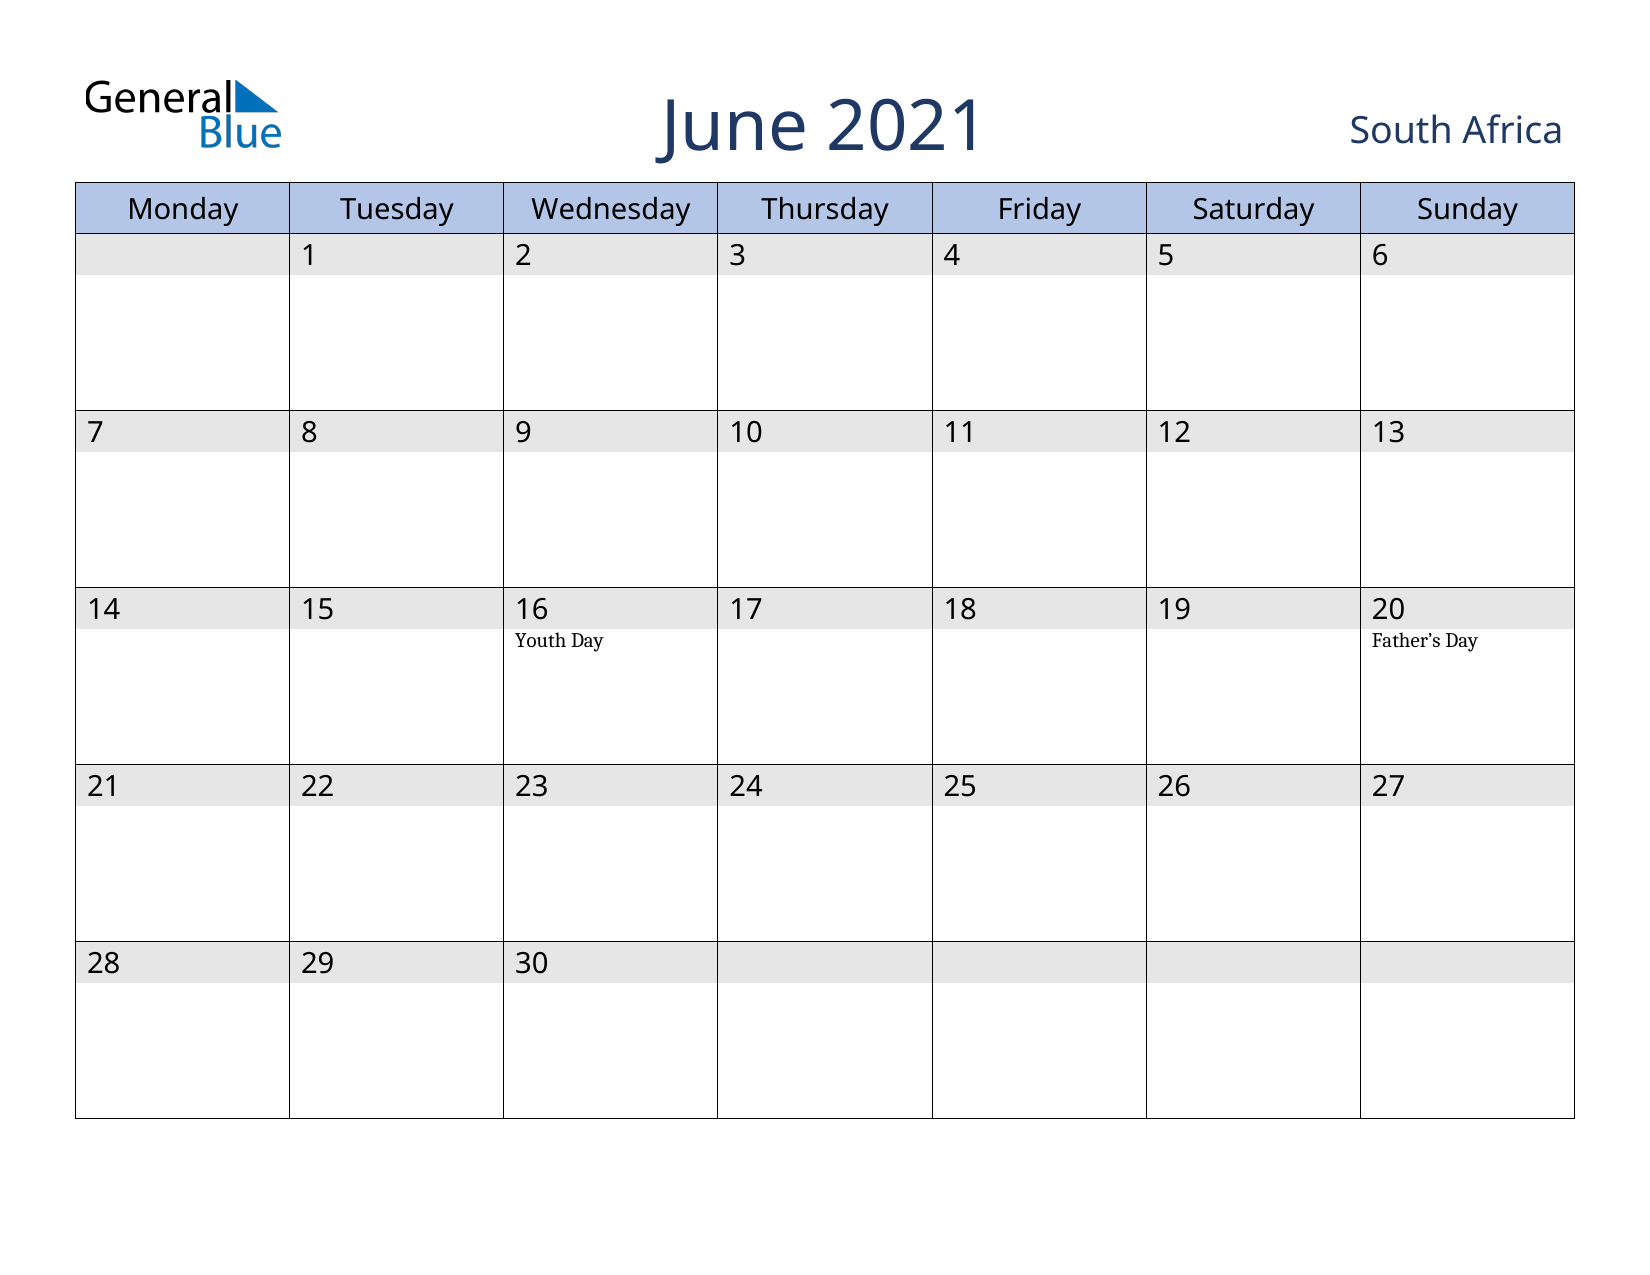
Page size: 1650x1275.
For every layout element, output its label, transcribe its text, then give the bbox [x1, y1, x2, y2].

table_cell [290, 452, 503, 587]
table_cell [933, 629, 1146, 764]
table_cell [504, 275, 717, 410]
table_cell 20 [1361, 588, 1574, 629]
table_cell [1361, 452, 1574, 587]
table_cell 22 [290, 765, 503, 806]
table_cell [76, 806, 289, 941]
table_cell Tuesday [290, 183, 503, 233]
table_cell 16 [504, 588, 717, 629]
table_cell [718, 806, 932, 941]
table_cell 6 [1361, 234, 1574, 275]
table_cell 2 [504, 234, 717, 275]
table_cell [933, 942, 1146, 983]
table_cell [933, 452, 1146, 587]
table_header South Africa [1146, 75, 1574, 182]
table_cell Saturday [1147, 183, 1360, 233]
table_cell 25 [933, 765, 1146, 806]
table_cell [718, 942, 932, 983]
table_cell 3 [718, 234, 932, 275]
table_cell 8 [290, 411, 503, 452]
table_cell 28 [76, 942, 289, 983]
table_cell [504, 452, 717, 587]
table_cell [718, 983, 932, 1118]
table_cell 30 [504, 942, 717, 983]
table_cell 12 [1147, 411, 1360, 452]
table_cell 15 [290, 588, 503, 629]
table_cell [1147, 629, 1360, 764]
table_cell 18 [933, 588, 1146, 629]
table_cell 29 [290, 942, 503, 983]
table_cell [933, 275, 1146, 410]
picture [86, 80, 281, 148]
table_cell [1147, 942, 1360, 983]
table_cell 11 [933, 411, 1146, 452]
table_cell [76, 629, 289, 764]
table_cell 1 [290, 234, 503, 275]
table_cell [290, 275, 503, 410]
table_cell [1361, 275, 1574, 410]
table_cell [1361, 806, 1574, 941]
table_cell 24 [718, 765, 932, 806]
table_cell [290, 983, 503, 1118]
table_cell [718, 629, 932, 764]
table_cell 17 [718, 588, 932, 629]
table_cell [1361, 942, 1574, 983]
table_cell 10 [718, 411, 932, 452]
table_cell [933, 983, 1146, 1118]
table_cell [290, 806, 503, 941]
table_cell 19 [1147, 588, 1360, 629]
table_cell [718, 452, 932, 587]
table_cell [76, 234, 289, 275]
table_cell Thursday [718, 183, 932, 233]
table_header June 2021 [504, 75, 1146, 182]
table_cell 14 [76, 588, 289, 629]
table_cell [76, 275, 289, 410]
table_cell Friday [933, 183, 1146, 233]
table_cell [1147, 452, 1360, 587]
table_cell [1361, 983, 1574, 1118]
table_header [76, 75, 503, 182]
table_cell Wednesday [504, 183, 717, 233]
table_cell [1147, 983, 1360, 1118]
table_cell [933, 806, 1146, 941]
table_cell [290, 629, 503, 764]
table_cell 7 [76, 411, 289, 452]
table_cell [504, 806, 717, 941]
table_cell 5 [1147, 234, 1360, 275]
table_cell [1147, 806, 1360, 941]
table_cell Father’s Day [1361, 629, 1574, 764]
table_cell 23 [504, 765, 717, 806]
table_cell [504, 983, 717, 1118]
table_cell 13 [1361, 411, 1574, 452]
table_cell [1147, 275, 1360, 410]
table_cell Monday [76, 183, 289, 233]
table_cell [718, 275, 932, 410]
table_cell Youth Day [504, 629, 717, 764]
table_cell 4 [933, 234, 1146, 275]
table_cell 9 [504, 411, 717, 452]
table_cell [76, 983, 289, 1118]
table_cell 21 [76, 765, 289, 806]
table_cell [76, 452, 289, 587]
table_cell 27 [1361, 765, 1574, 806]
table_cell Sunday [1361, 183, 1574, 233]
table_cell 26 [1147, 765, 1360, 806]
